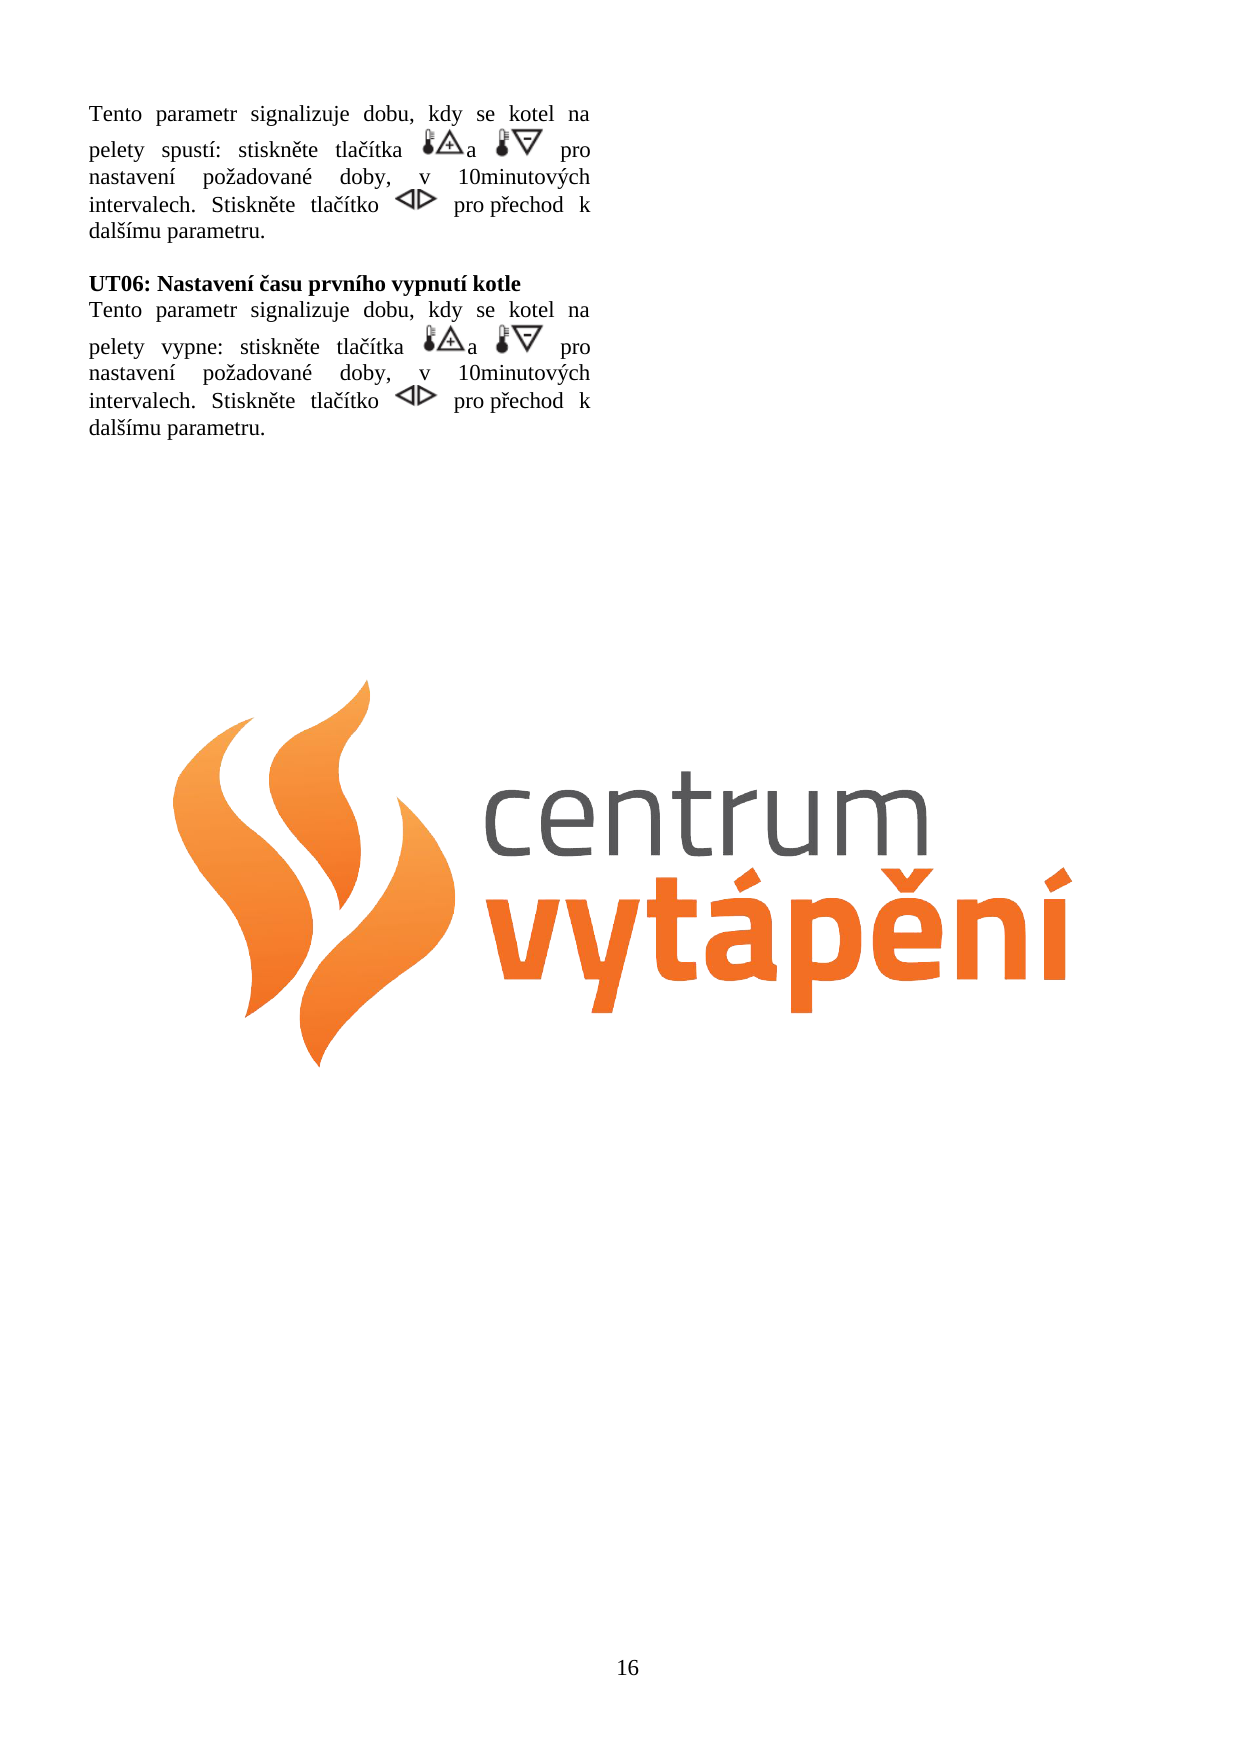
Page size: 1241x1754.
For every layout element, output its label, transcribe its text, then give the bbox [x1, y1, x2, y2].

text Tento parametr signalizuje dobu, kdy se kotel na pelety spustí: stiskněte tlačítka a pro nastavení požadované doby, v 10minutových intervalech. Stiskněte tlačítko pro přechod k dalšímu parametru. [89, 100, 591, 244]
picture [157, 672, 1098, 1082]
text UT06: Nastavení času prvního vypnutí kotle [89, 270, 591, 297]
text Tento parametr signalizuje dobu, kdy se kotel na pelety vypne: stiskněte tlačítka a pro nastavení požadované doby, v 10minutových intervalech. Stiskněte tlačítko pro přechod k dalšímu parametru. [89, 297, 591, 440]
